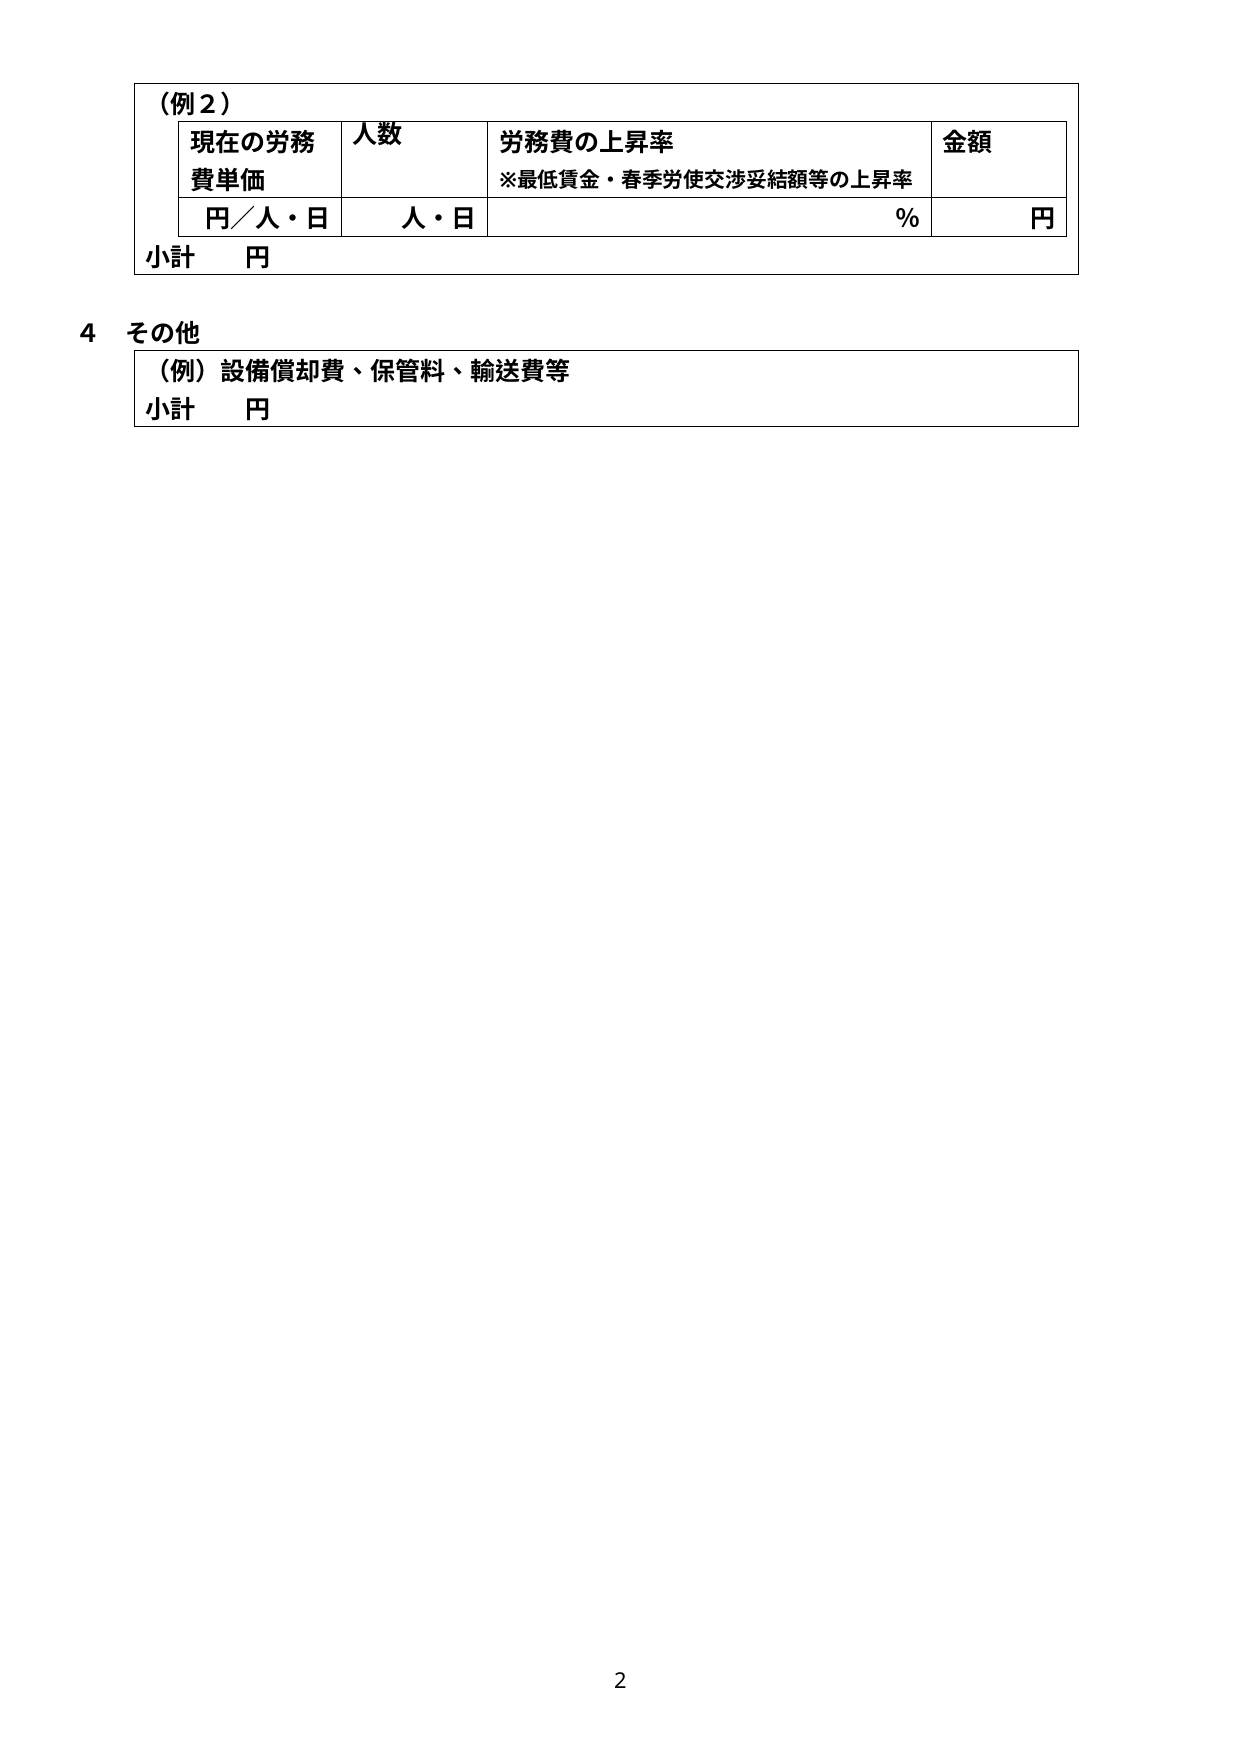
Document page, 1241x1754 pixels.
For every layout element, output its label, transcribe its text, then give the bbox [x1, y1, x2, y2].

text ４ その他 [75, 313, 1165, 350]
table_header （例１） （例２） 小計 円 [135, 84, 1078, 274]
table_header （例）設備償却費、保管料、輸送費等 小計 円 [135, 351, 1078, 426]
